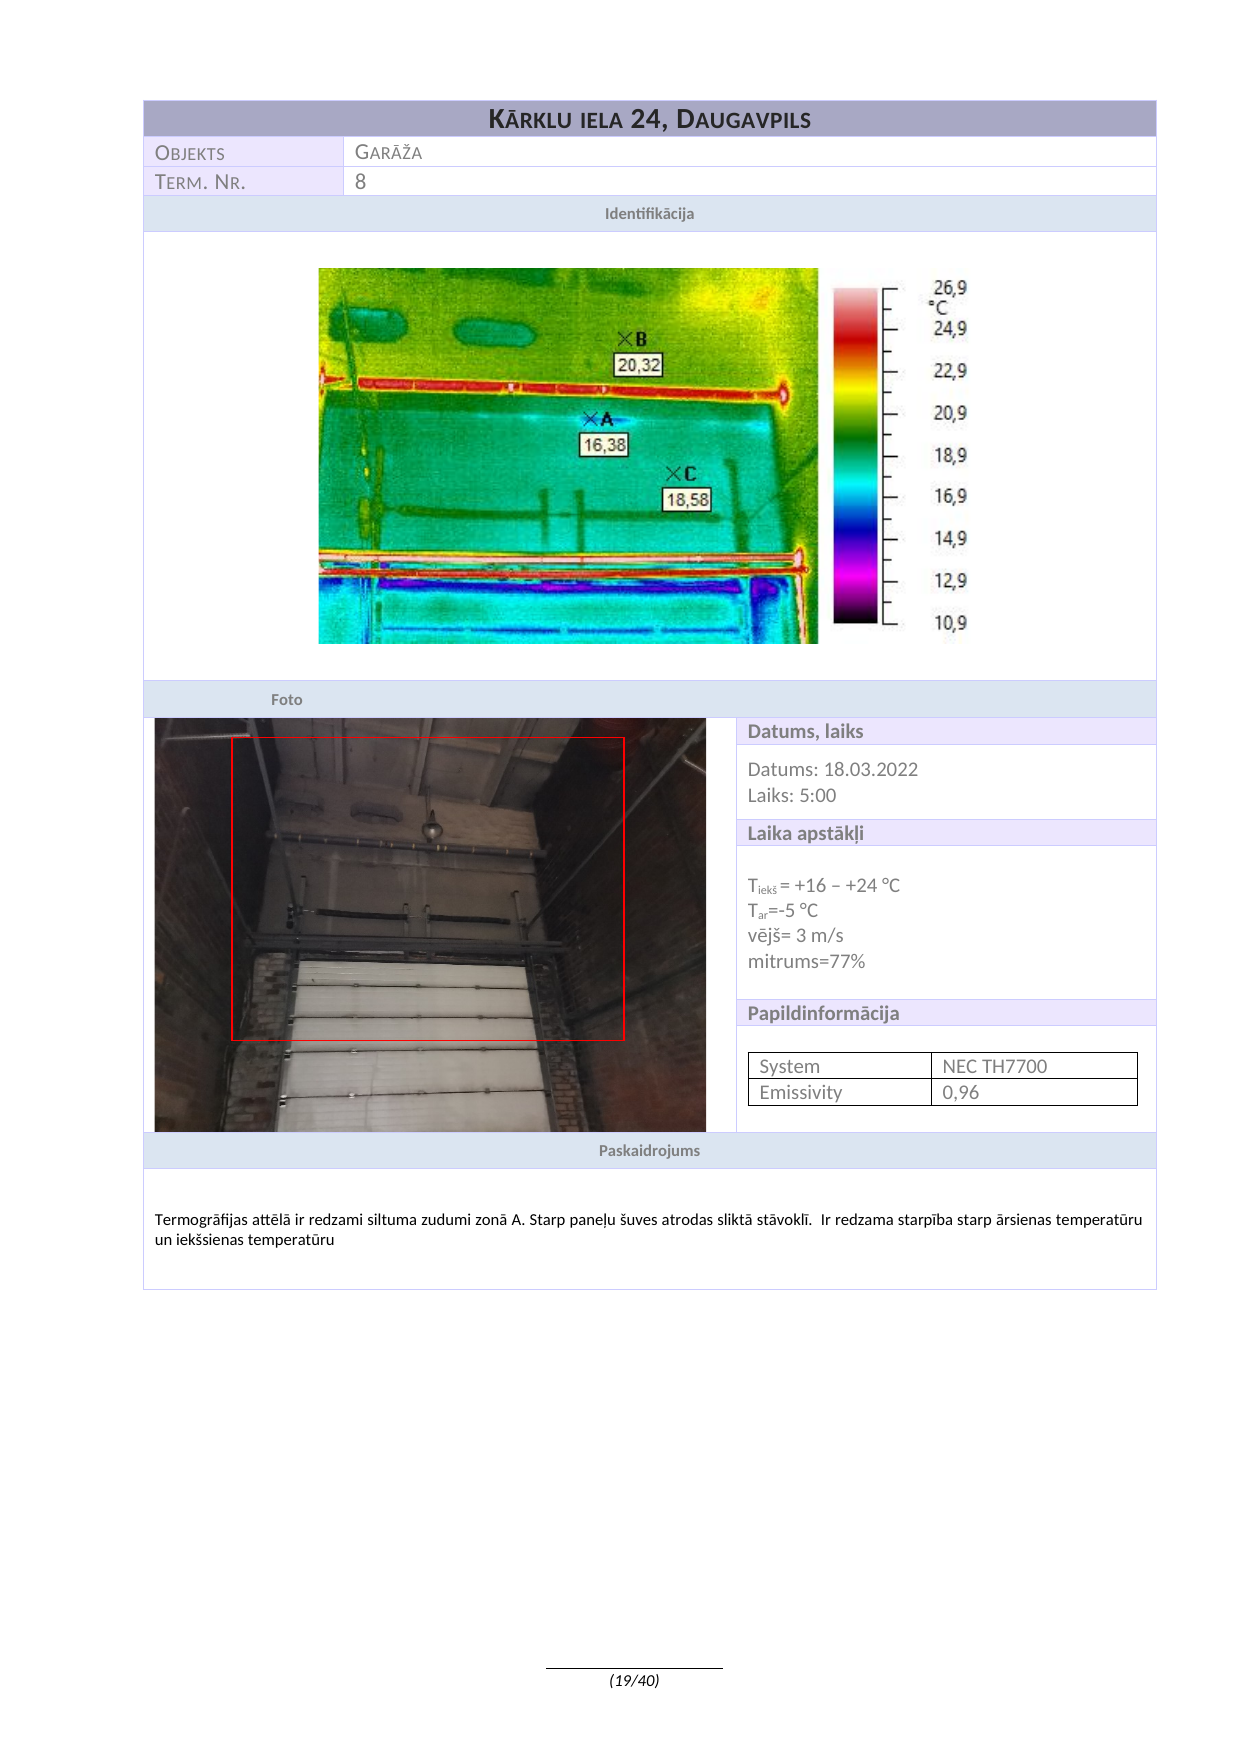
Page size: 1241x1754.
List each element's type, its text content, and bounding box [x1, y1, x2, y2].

table_cell Objekts [144, 137, 343, 166]
table_cell Garāža [344, 137, 1156, 166]
table_cell [707, 718, 736, 1132]
table_cell [144, 718, 154, 1132]
picture [318, 268, 981, 644]
table_cell Papildinformācija [737, 1000, 1156, 1025]
table_cell 8 [344, 167, 1156, 195]
table_cell Term. Nr. [144, 167, 343, 195]
table_cell Tiekš = +16 – +24 °C Tar=-5 °C vējš= 3 m/s mitrums=77% [737, 846, 1156, 999]
table_cell Datums: 18.03.2022 Laiks: 5:00 [737, 745, 1156, 819]
table_cell [737, 1026, 1156, 1132]
picture [154, 718, 707, 1132]
table_cell Paskaidrojums [144, 1133, 1156, 1168]
table_header Kārklu iela 24, Daugavpils [144, 101, 1156, 136]
table_cell Foto [144, 681, 1156, 717]
table_cell Laika apstākļi [737, 820, 1156, 845]
table_cell Datums, laiks [737, 718, 1156, 744]
table_cell [144, 232, 1156, 680]
table_cell Termogrāfijas attēlā ir redzami siltuma zudumi zonā A. Starp paneļu šuves atrodas sliktā stāvoklī. Ir redzama starpība starp ārsienas temperatūru un iekšsienas temperatūru [144, 1169, 1156, 1289]
table_cell Identifikācija [144, 196, 1156, 231]
